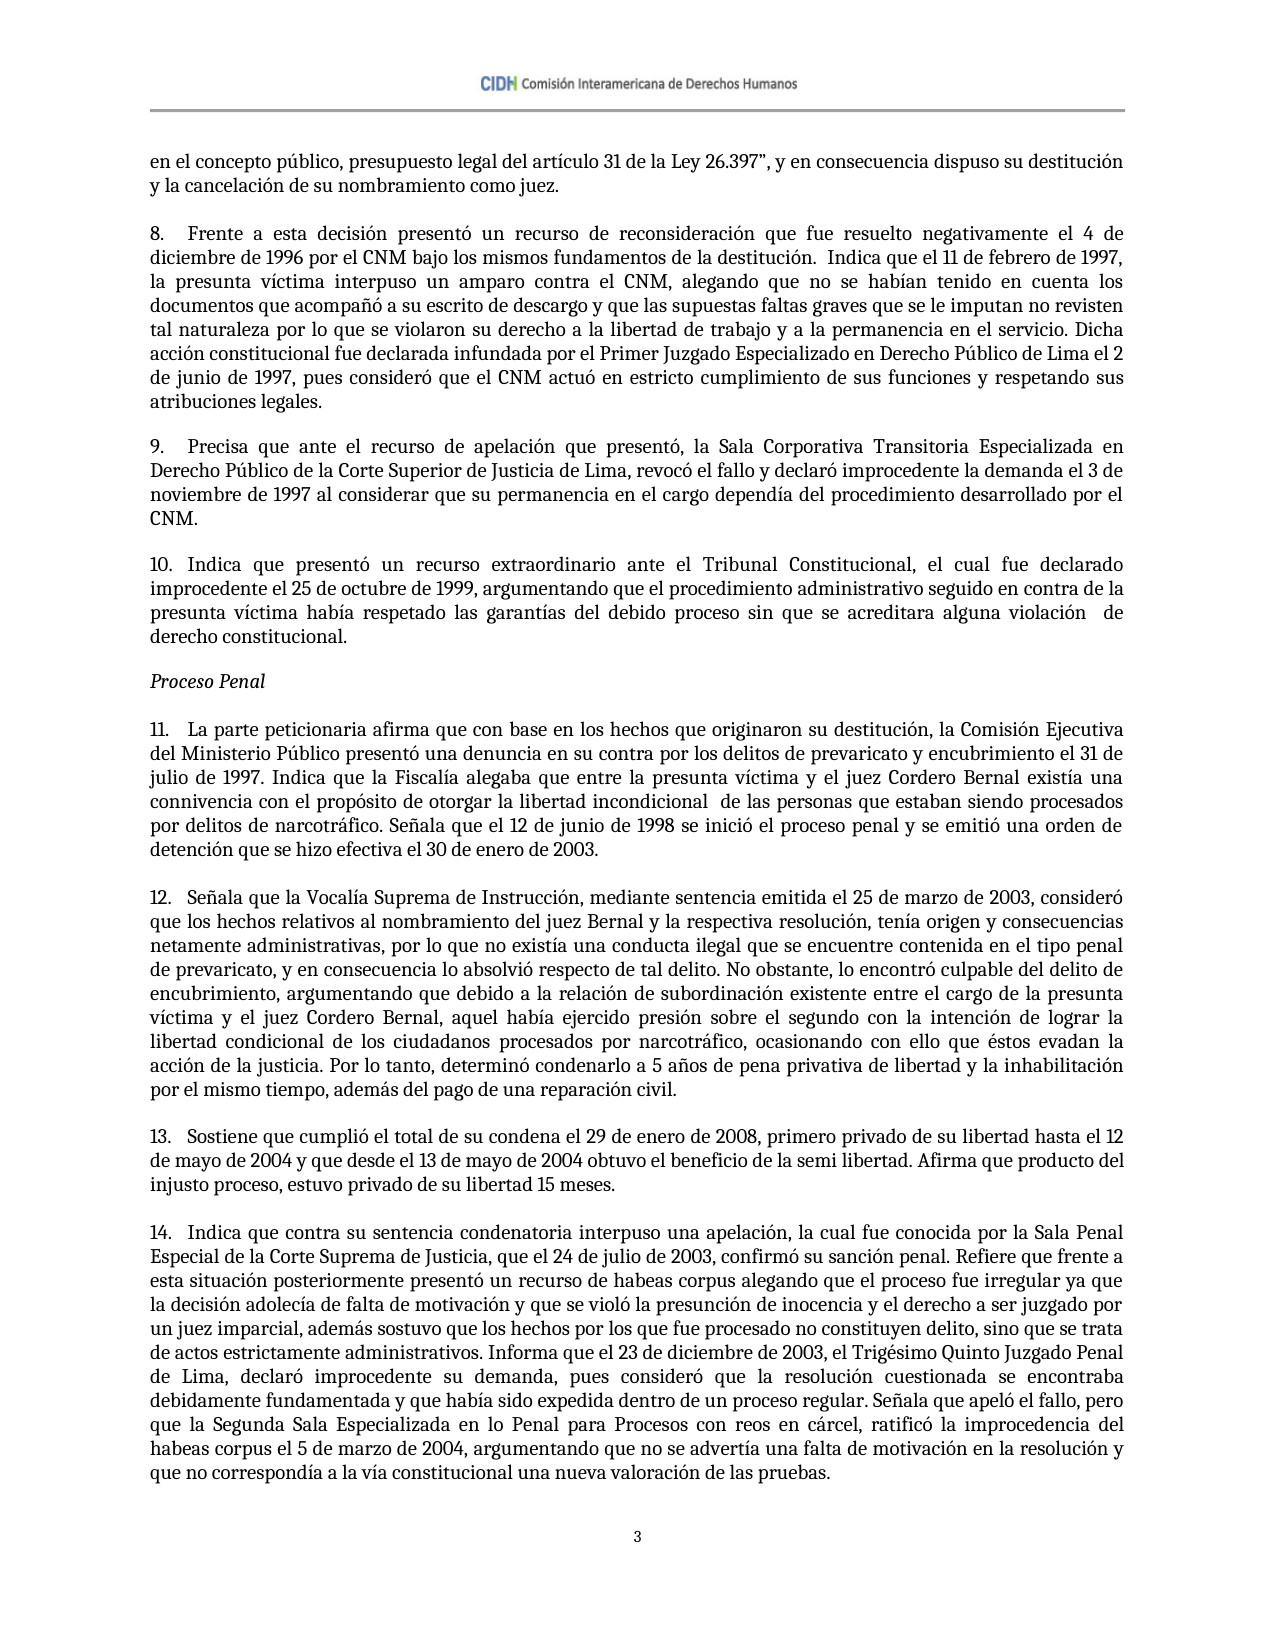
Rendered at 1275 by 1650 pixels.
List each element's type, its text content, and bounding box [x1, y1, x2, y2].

list Proceso Penal [150, 670, 1125, 694]
list Señala que la Vocalía Suprema de Instrucción, mediante sentencia emitida el 25 de marzo de 2003, consideró que los hechos relativos al nombramiento del juez Bernal y la respectiva resolución, tenía origen y consecuencias netamente administrativas, por lo que no existía una conducta ilegal que se encuentre contenida en el tipo penal de prevaricato, y en consecuencia lo absolvió respecto de tal delito. No obstante, lo encontró culpable del delito de encubrimiento, argumentando que debido a la relación de subordinación existente entre el cargo de la presunta víctima y el juez Cordero Bernal, aquel había ejercido presión sobre el segundo con la intención de lograr la libertad condicional de los ciudadanos procesados por narcotráfico, ocasionando con ello que éstos evadan la acción de la justicia. Por lo tanto, determinó condenarlo a 5 años de pena privativa de libertad y la inhabilitación por el mismo tiempo, además del pago de una reparación civil. [150, 886, 1125, 1101]
picture [475, 75, 800, 93]
text Frente a esta decisión presentó un recurso de reconsideración que fue resuelto negativamente el 4 de diciembre de 1996 por el CNM bajo los mismos fundamentos de la destitución. Indica que el 11 de febrero de 1997, la presunta víctima interpuso un amparo contra el CNM, alegando que no se habían tenido en cuenta los documentos que acompañó a su escrito de descargo y que las supuestas faltas graves que se le imputan no revisten tal naturaleza por lo que se violaron su derecho a la libertad de trabajo y a la permanencia en el servicio. Dicha acción constitucional fue declarada infundada por el Primer Juzgado Especializado en Derecho Público de Lima el 2 de junio de 1997, pues consideró que el CNM actuó en estricto cumplimiento de sus funciones y respetando sus atribuciones legales. [150, 222, 1125, 413]
list Indica que contra su sentencia condenatoria interpuso una apelación, la cual fue conocida por la Sala Penal Especial de la Corte Suprema de Justicia, que el 24 de julio de 2003, confirmó su sanción penal. Refiere que frente a esta situación posteriormente presentó un recurso de habeas corpus alegando que el proceso fue irregular ya que la decisión adolecía de falta de motivación y que se violó la presunción de inocencia y el derecho a ser juzgado por un juez imparcial, además sostuvo que los hechos por los que fue procesado no constituyen delito, sino que se trata de actos estrictamente administrativos. Informa que el 23 de diciembre de 2003, el Trigésimo Quinto Juzgado Penal de Lima, declaró improcedente su demanda, pues consideró que la resolución cuestionada se encontraba debidamente fundamentada y que había sido expedida dentro de un proceso regular. Señala que apeló el fallo, pero que la Segunda Sala Especializada en lo Penal para Procesos con reos en cárcel, ratificó la improcedencia del habeas corpus el 5 de marzo de 2004, argumentando que no se advertía una falta de motivación en la resolución y que no correspondía a la vía constitucional una nueva valoración de las pruebas. [150, 1221, 1125, 1484]
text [150, 150, 1125, 198]
list Sostiene que cumplió el total de su condena el 29 de enero de 2008, primero privado de su libertad hasta el 12 de mayo de 2004 y que desde el 13 de mayo de 2004 obtuvo el beneficio de la semi libertad. Afirma que producto del injusto proceso, estuvo privado de su libertad 15 meses. [150, 1125, 1125, 1197]
list La parte peticionaria afirma que con base en los hechos que originaron su destitución, la Comisión Ejecutiva del Ministerio Público presentó una denuncia en su contra por los delitos de prevaricato y encubrimiento el 31 de julio de 1997. Indica que la Fiscalía alegaba que entre la presunta víctima y el juez Cordero Bernal existía una connivencia con el propósito de otorgar la libertad incondicional de las personas que estaban siendo procesados por delitos de narcotráfico. Señala que el 12 de junio de 1998 se inició el proceso penal y se emitió una orden de detención que se hizo efectiva el 30 de enero de 2003. [150, 718, 1125, 862]
text Indica que presentó un recurso extraordinario ante el Tribunal Constitucional, el cual fue declarado improcedente el 25 de octubre de 1999, argumentando que el procedimiento administrativo seguido en contra de la presunta víctima había respetado las garantías del debido proceso sin que se acreditara alguna violación de derecho constitucional. [150, 552, 1125, 648]
text Precisa que ante el recurso de apelación que presentó, la Sala Corporativa Transitoria Especializada en Derecho Público de la Corte Superior de Justicia de Lima, revocó el fallo y declaró improcedente la demanda el 3 de noviembre de 1997 al considerar que su permanencia en el cargo dependía del procedimiento desarrollado por el CNM. [150, 435, 1125, 531]
